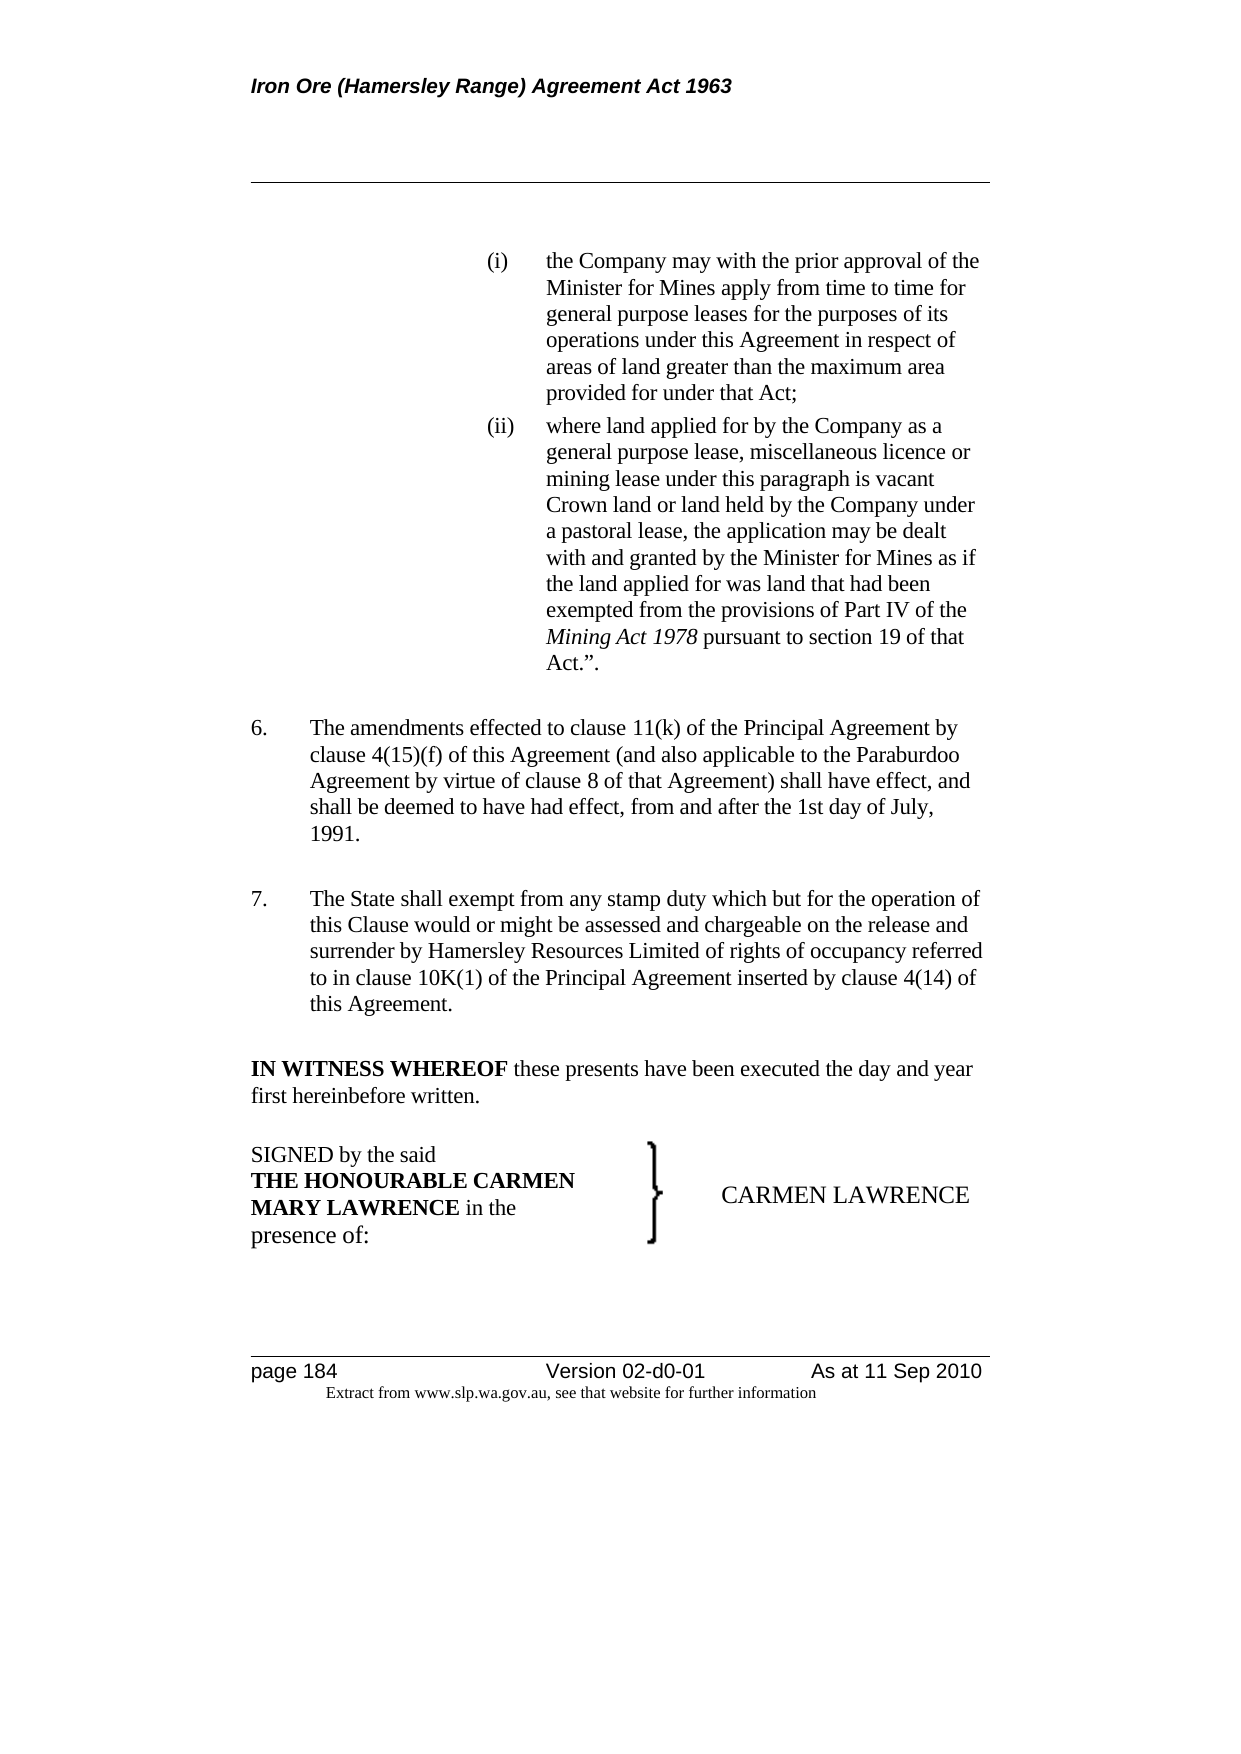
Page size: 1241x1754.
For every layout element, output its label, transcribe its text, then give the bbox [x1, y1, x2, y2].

table_header [635, 1141, 710, 1249]
text (i) the Company may with the prior approval of the Minister for Mines apply from time to time for general purpose leases for the purposes of its operations under this Agreement in respect of areas of land greater than the maximum area provided for under that Act; [251, 247, 990, 406]
text 6. The amendments effected to clause 11(k) of the Principal Agreement by clause 4(15)(f) of this Agreement (and also applicable to the Paraburdoo Agreement by virtue of clause 8 of that Agreement) shall have effect, and shall be deemed to have had effect, from and after the 1st day of July, 1991. [251, 714, 990, 846]
table_header SIGNED by the said THE HONOURABLE CARMEN MARY LAWRENCE in the presence of: [239, 1141, 635, 1249]
text (ii) where land applied for by the Company as a general purpose lease, miscellaneous licence or mining lease under this paragraph is vacant Crown land or land held by the Company under a pastoral lease, the application may be dealt with and granted by the Minister for Mines as if the land applied for was land that had been exempted from the provisions of Part IV of the Mining Act 1978 pursuant to section 19 of that Act.”. [251, 412, 990, 675]
text 7. The State shall exempt from any stamp duty which but for the operation of this Clause would or might be assessed and chargeable on the release and surrender by Hamersley Resources Limited of rights of occupancy referred to in clause 10K(1) of the Principal Agreement inserted by clause 4(14) of this Agreement. [251, 885, 990, 1017]
text IN WITNESS WHEREOF these presents have been executed the day and year first hereinbefore written. [251, 1056, 990, 1108]
table_header CARMEN LAWRENCE [710, 1141, 1122, 1249]
